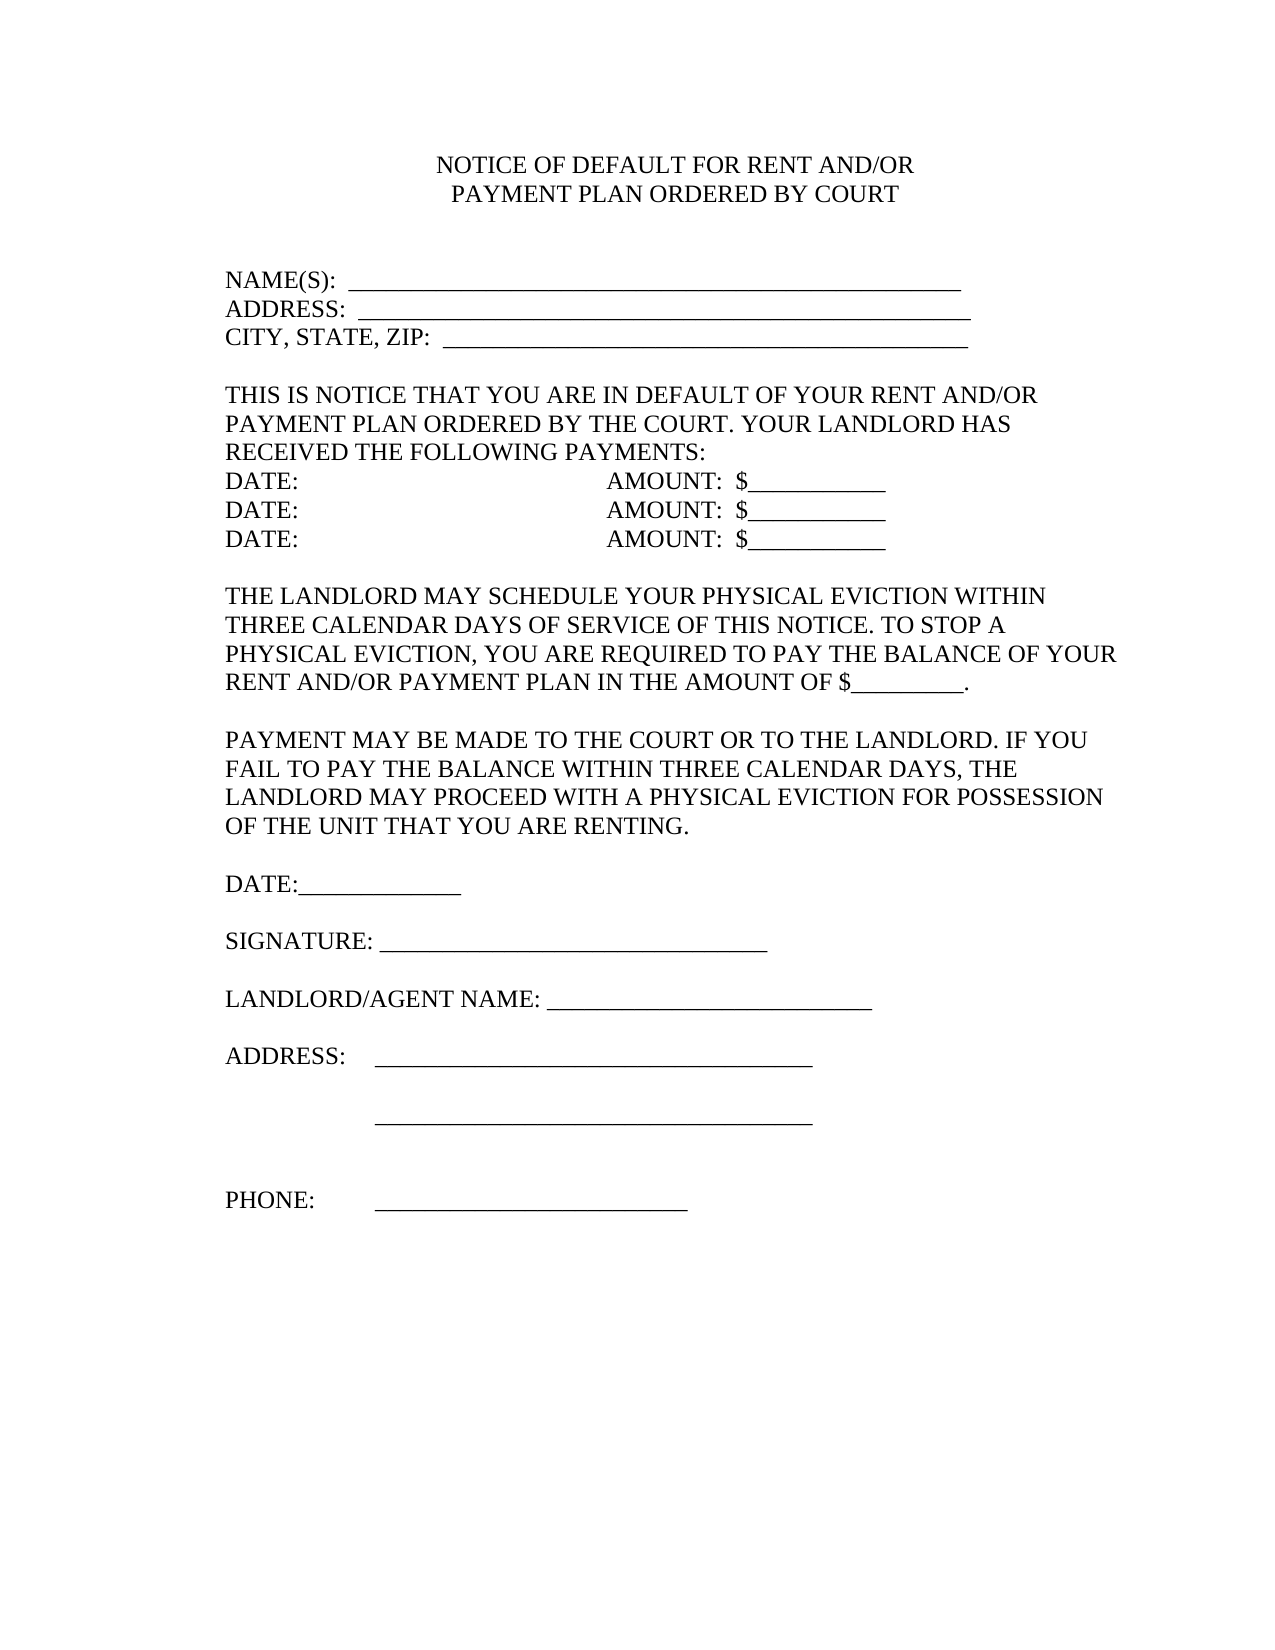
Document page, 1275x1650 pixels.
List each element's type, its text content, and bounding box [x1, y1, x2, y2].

text SIGNATURE: _______________________________ [225, 926, 1125, 955]
text PHONE: _________________________ [225, 1185, 1125, 1214]
text LANDLORD/AGENT NAME: __________________________ [225, 984, 1125, 1012]
text DATE: AMOUNT: $___________ [225, 495, 1125, 524]
text DATE: AMOUNT: $___________ [225, 466, 1125, 495]
text NOTICE OF DEFAULT FOR RENT AND/OR [225, 150, 1125, 179]
text DATE: AMOUNT: $___________ [225, 524, 1125, 552]
text THE LANDLORD MAY SCHEDULE YOUR PHYSICAL EVICTION WITHIN THREE CALENDAR DAYS OF SERVICE OF THIS NOTICE. TO STOP A PHYSICAL EVICTION, YOU ARE REQUIRED TO PAY THE BALANCE OF YOUR RENT AND/OR PAYMENT PLAN IN THE AMOUNT OF $_________. [225, 581, 1125, 696]
text CITY, STATE, ZIP: __________________________________________ [225, 322, 1125, 351]
text DATE:_____________ [225, 869, 1125, 897]
text ADDRESS: ___________________________________ [225, 1041, 1125, 1070]
text PAYMENT PLAN ORDERED BY COURT [225, 179, 1125, 207]
text ___________________________________ [225, 1099, 1125, 1127]
text THIS IS NOTICE THAT YOU ARE IN DEFAULT OF YOUR RENT AND/OR PAYMENT PLAN ORDERED BY THE COURT. YOUR LANDLORD HAS RECEIVED THE FOLLOWING PAYMENTS: [225, 380, 1125, 466]
text PAYMENT MAY BE MADE TO THE COURT OR TO THE LANDLORD. IF YOU FAIL TO PAY THE BALANCE WITHIN THREE CALENDAR DAYS, THE LANDLORD MAY PROCEED WITH A PHYSICAL EVICTION FOR POSSESSION OF THE UNIT THAT YOU ARE RENTING. [225, 725, 1125, 840]
text NAME(S): _________________________________________________ [225, 265, 1125, 294]
text ADDRESS: _________________________________________________ [225, 294, 1125, 322]
